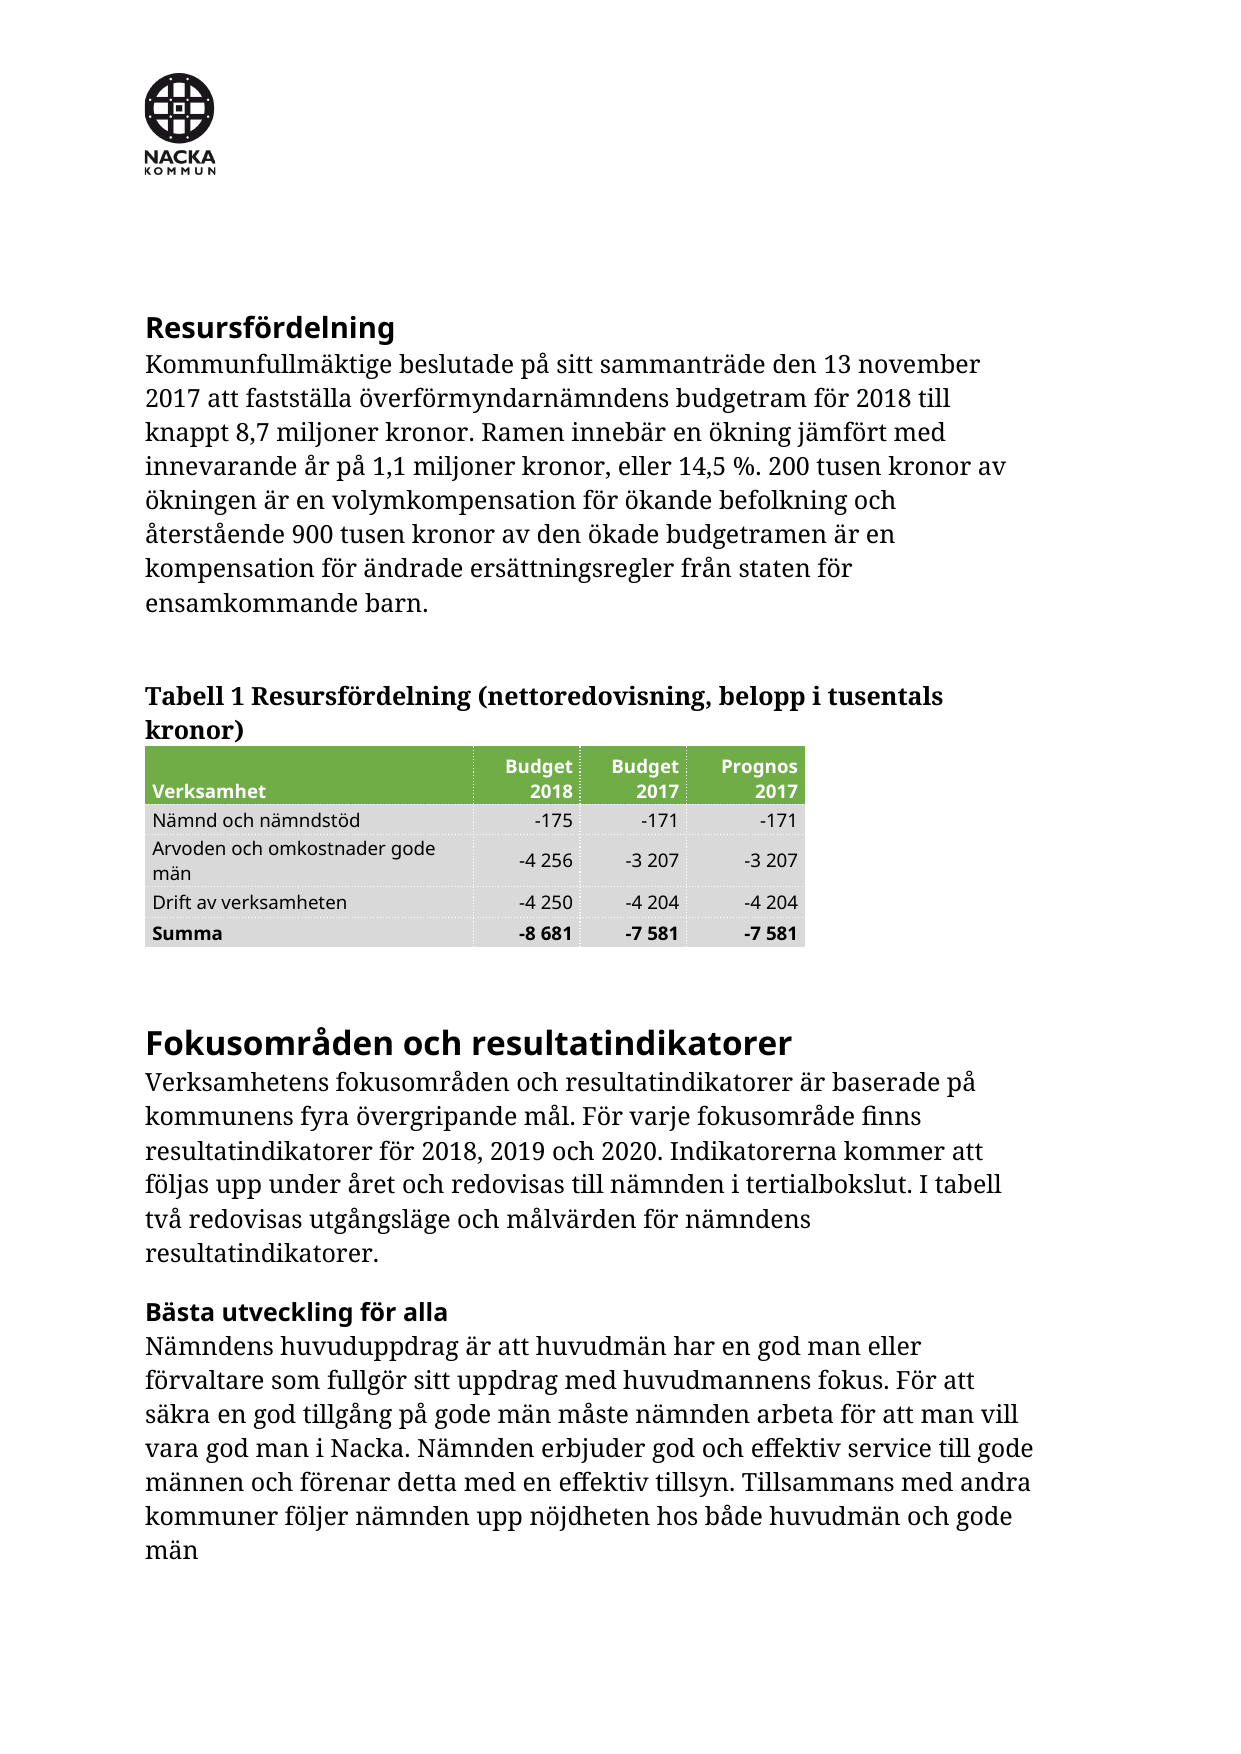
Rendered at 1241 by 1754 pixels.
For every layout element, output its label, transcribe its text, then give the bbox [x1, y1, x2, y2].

text Nämndens huvuduppdrag är att huvudmän har en god man eller förvaltare som fullgör sitt uppdrag med huvudmannens fokus. För att säkra en god tillgång på gode män måste nämnden arbeta för att man vill vara god man i Nacka. Nämnden erbjuder god och effektiv service till gode männen och förenar detta med en effektiv tillsyn. Tillsammans med andra kommuner följer nämnden upp nöjdheten hos både huvudmän och gode män [145, 1328, 1036, 1567]
table_header Verksamhet [145, 746, 474, 804]
subtitle Tabell 1 Resursfördelning (nettoredovisning, belopp i tusentals kronor) [145, 678, 1036, 746]
table_cell -4 204 [686, 886, 805, 917]
table_cell -4 204 [580, 886, 686, 917]
table_cell -7 581 [580, 917, 686, 947]
text Verksamhetens fokusområden och resultatindikatorer är baserade på kommunens fyra övergripande mål. För varje fokusområde finns resultatindikatorer för 2018, 2019 och 2020. Indikatorerna kommer att följas upp under året och redovisas till nämnden i tertialbokslut. I tabell två redovisas utgångsläge och målvärden för nämndens resultatindikatorer. [145, 1065, 1036, 1269]
table_cell Drift av verksamheten [145, 886, 474, 917]
table_header Budget 2017 [580, 746, 686, 804]
table_cell -171 [686, 804, 805, 834]
table_cell Nämnd och nämndstöd [145, 804, 474, 834]
picture [144, 73, 216, 175]
table_cell -3 207 [686, 834, 805, 886]
subtitle Resursfördelning [145, 307, 1036, 347]
table_cell -8 681 [474, 917, 580, 947]
table_cell -4 250 [474, 886, 580, 917]
table_cell -171 [580, 804, 686, 834]
table_cell Arvoden och omkostnader gode män [145, 834, 474, 886]
text Kommunfullmäktige beslutade på sitt sammanträde den 13 november 2017 att fastställa överförmyndarnämndens budgetram för 2018 till knappt 8,7 miljoner kronor. Ramen innebär en ökning jämfört med innevarande år på 1,1 miljoner kronor, eller 14,5 %. 200 tusen kronor av ökningen är en volymkompensation för ökande befolkning och återstående 900 tusen kronor av den ökade budgetramen är en kompensation för ändrade ersättningsregler från staten för ensamkommande barn. [145, 347, 1036, 619]
subtitle Fokusområden och resultatindikatorer [145, 1019, 1036, 1065]
table_cell -4 256 [474, 834, 580, 886]
table_cell -175 [474, 804, 580, 834]
table_header Budget 2018 [474, 746, 580, 804]
table_cell -7 581 [686, 917, 805, 947]
table_header Prognos 2017 [686, 746, 805, 804]
table_cell -3 207 [580, 834, 686, 886]
subtitle Bästa utveckling för alla [145, 1294, 1036, 1328]
table_cell Summa [145, 917, 474, 947]
